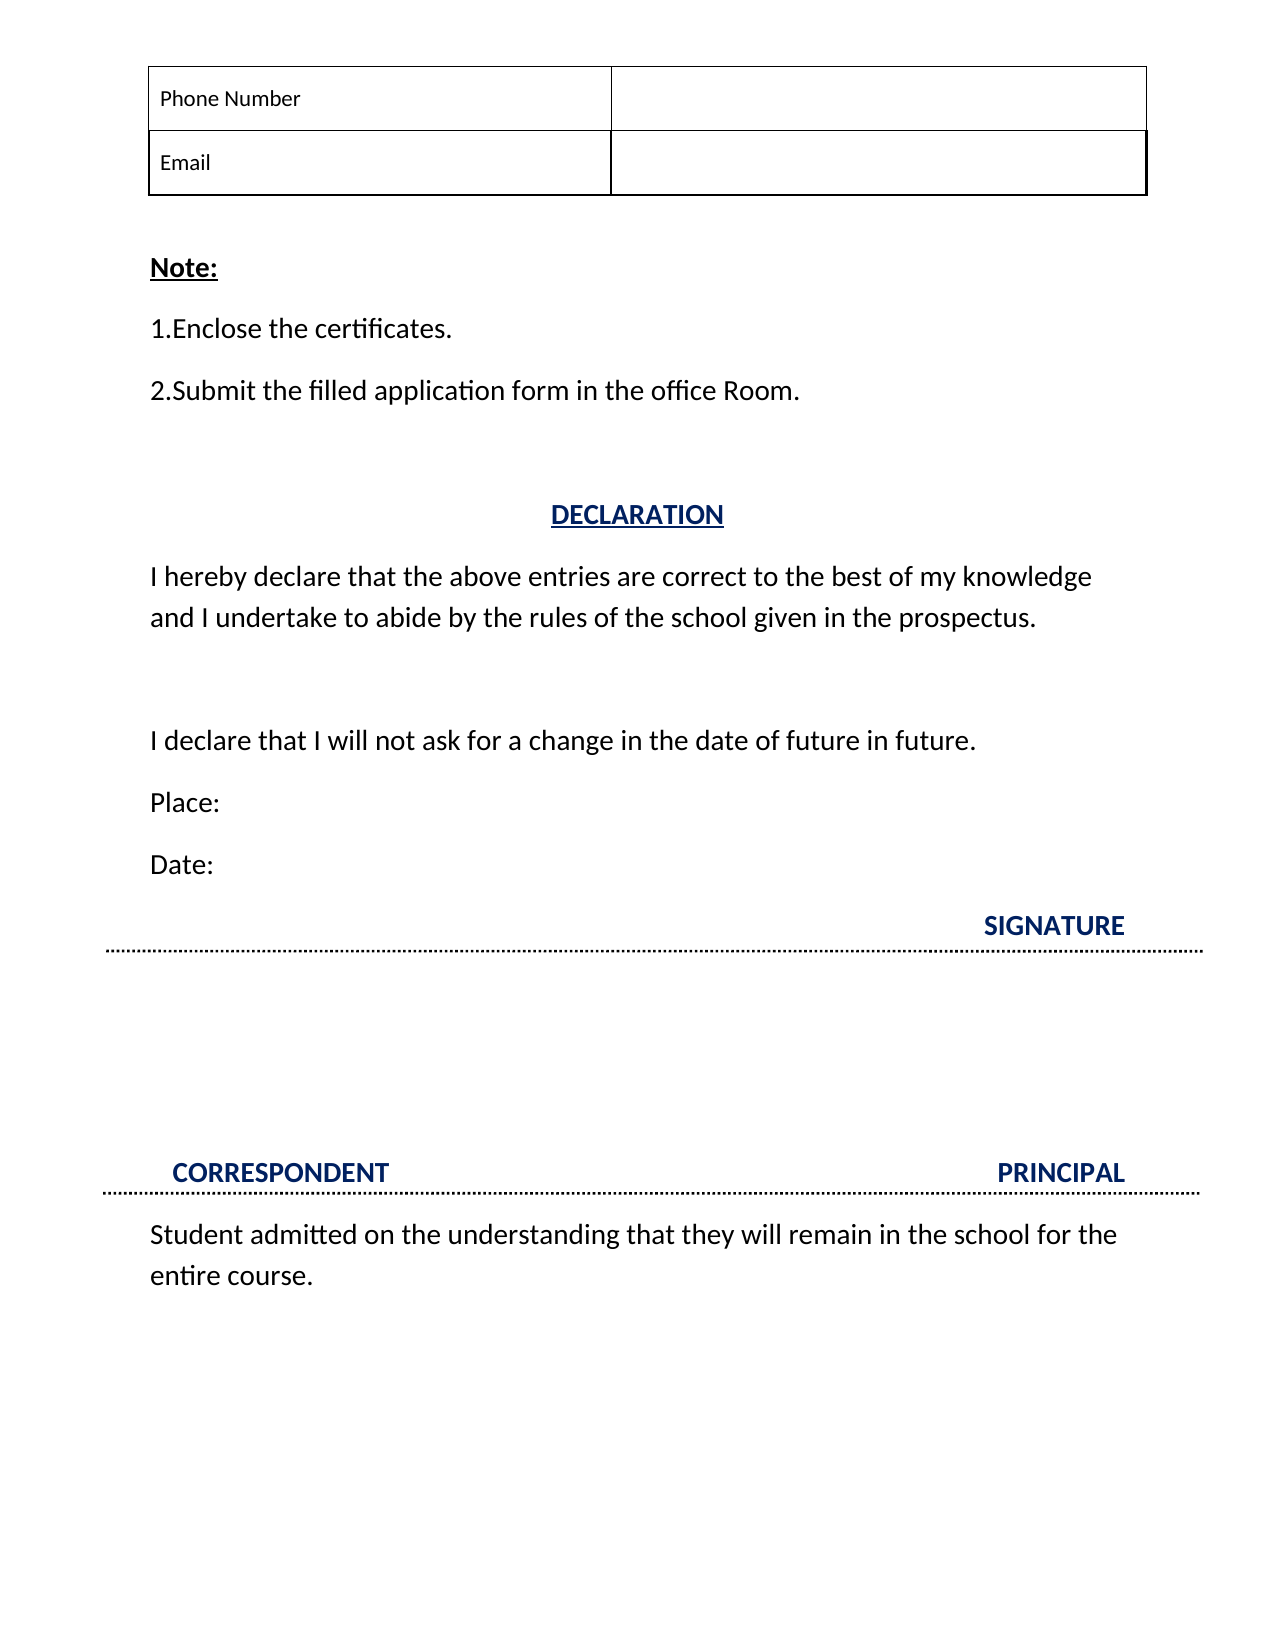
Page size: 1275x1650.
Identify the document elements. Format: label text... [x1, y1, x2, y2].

table_cell Email [150, 131, 610, 194]
text Note: [150, 249, 1125, 284]
table_cell [612, 67, 1146, 130]
text SIGNATURE [150, 907, 1125, 943]
text 1.Enclose the certificates. [150, 311, 1125, 346]
text I hereby declare that the above entries are correct to the best of my knowledge and I undertake to abide by the rules of the school given in the prospectus. [150, 558, 1125, 634]
text Place: [150, 784, 1125, 819]
text CORRESPONDENT PRINCIPAL [150, 1154, 1125, 1190]
text I declare that I will not ask for a change in the date of future in future. [150, 722, 1125, 758]
table_cell Phone Number [149, 67, 611, 130]
text Student admitted on the understanding that they will remain in the school for the entire course. [150, 1216, 1125, 1293]
text 2.Submit the filled application form in the office Room. [150, 372, 1125, 408]
table_cell [612, 131, 1145, 194]
text DECLARATION [150, 496, 1125, 532]
text Date: [150, 846, 1125, 881]
